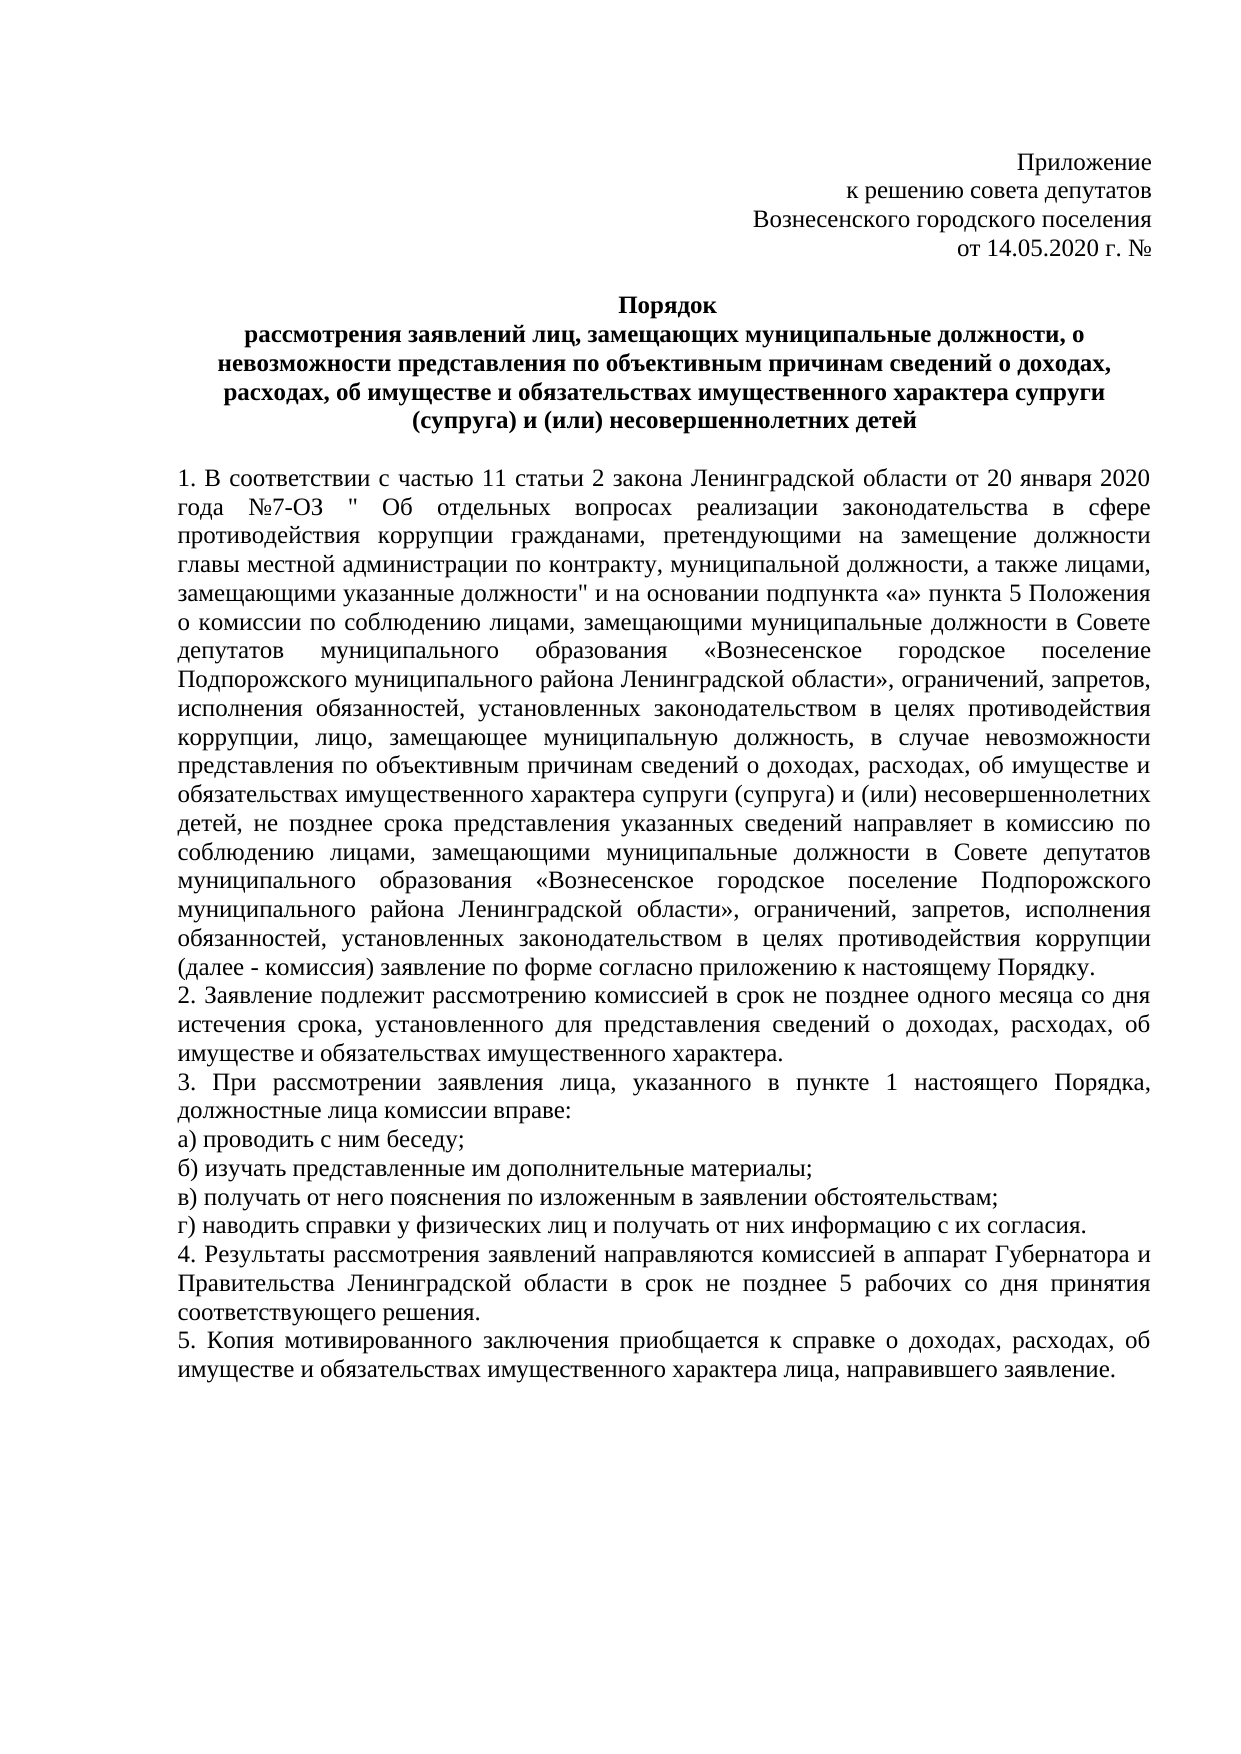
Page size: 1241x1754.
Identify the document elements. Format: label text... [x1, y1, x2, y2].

text 1. В соответствии с частью 11 статьи 2 закона Ленинградской области от 20 января 2020 года №7-ОЗ " Об отдельных вопросах реализации законодательства в сфере противодействия коррупции гражданами, претендующими на замещение должности главы местной администрации по контракту, муниципальной должности, а также лицами, замещающими указанные должности" и на основании подпункта «а» пункта 5 Положения о комиссии по соблюдению лицами, замещающими муниципальные должности в Совете депутатов муниципального образования «Вознесенское городское поселение Подпорожского муниципального района Ленинградской области», ограничений, запретов, исполнения обязанностей, установленных законодательством в целях противодействия коррупции, лицо, замещающее муниципальную должность, в случае невозможности представления по объективным причинам сведений о доходах, расходах, об имуществе и обязательствах имущественного характера супруги (супруга) и (или) несовершеннолетних детей, не позднее срока представления указанных сведений направляет в комиссию по соблюдению лицами, замещающими муниципальные должности в Совете депутатов муниципального образования «Вознесенское городское поселение Подпорожского муниципального района Ленинградской области», ограничений, запретов, исполнения обязанностей, установленных законодательством в целях противодействия коррупции (далее - комиссия) заявление по форме согласно приложению к настоящему Порядку. [177, 463, 1152, 981]
text Вознесенского городского поселения [177, 204, 1152, 233]
text 3. При рассмотрении заявления лица, указанного в пункте 1 настоящего Порядка, должностные лица комиссии вправе: [177, 1067, 1152, 1124]
text а) проводить с ним беседу; [177, 1124, 1152, 1153]
text г) наводить справки у физических лиц и получать от них информацию с их согласия. [177, 1211, 1152, 1239]
text от 14.05.2020 г. № [177, 233, 1152, 262]
text б) изучать представленные им дополнительные материалы; [177, 1153, 1152, 1182]
text 5. Копия мотивированного заключения приобщается к справке о доходах, расходах, об имуществе и обязательствах имущественного характера лица, направившего заявление. [177, 1326, 1152, 1383]
text Приложение [177, 147, 1152, 176]
text Порядок [177, 291, 1152, 319]
text 2. Заявление подлежит рассмотрению комиссией в срок не позднее одного месяца со дня истечения срока, установленного для представления сведений о доходах, расходах, об имуществе и обязательствах имущественного характера. [177, 981, 1152, 1067]
text к решению совета депутатов [177, 176, 1152, 204]
text в) получать от него пояснения по изложенным в заявлении обстоятельствам; [177, 1182, 1152, 1211]
text 4. Результаты рассмотрения заявлений направляются комиссией в аппарат Губернатора и Правительства Ленинградской области в срок не позднее 5 рабочих со дня принятия соответствующего решения. [177, 1239, 1152, 1326]
text рассмотрения заявлений лиц, замещающих муниципальные должности, о невозможности представления по объективным причинам сведений о доходах, расходах, об имуществе и обязательствах имущественного характера супруги (супруга) и (или) несовершеннолетних детей [177, 319, 1152, 434]
